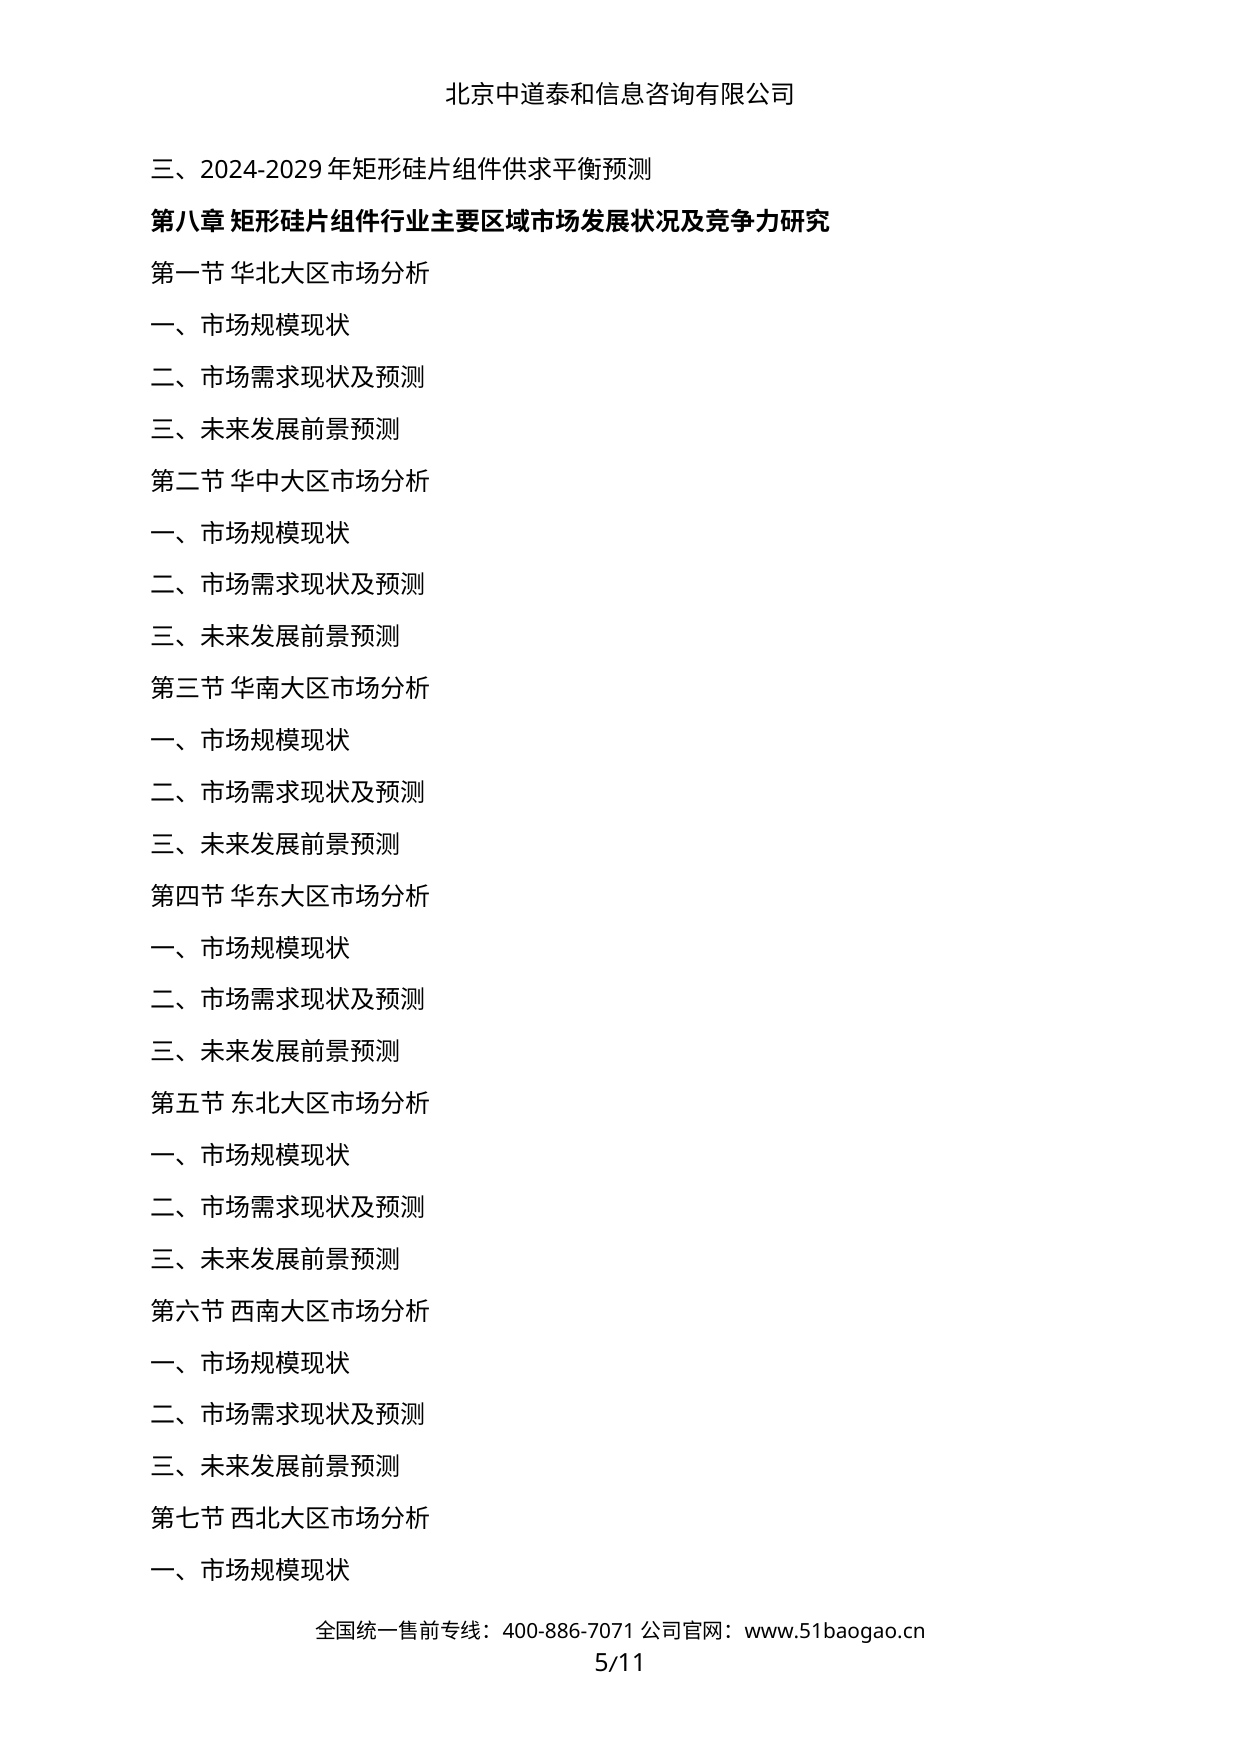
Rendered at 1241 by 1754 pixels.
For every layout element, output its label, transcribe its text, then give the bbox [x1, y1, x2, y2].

text 一、市场规模现状 [150, 928, 1090, 964]
text 二、市场需求现状及预测 [150, 357, 1090, 394]
text 第六节 西南大区市场分析 [150, 1291, 1090, 1327]
text 二、市场需求现状及预测 [150, 980, 1090, 1016]
text 二、市场需求现状及预测 [150, 1187, 1090, 1224]
text 第三节 华南大区市场分析 [150, 669, 1090, 705]
text 一、市场规模现状 [150, 1343, 1090, 1379]
text 二、市场需求现状及预测 [150, 565, 1090, 601]
text 三、未来发展前景预测 [150, 1447, 1090, 1483]
text 二、市场需求现状及预测 [150, 772, 1090, 809]
text 一、市场规模现状 [150, 306, 1090, 342]
text 第二节 华中大区市场分析 [150, 461, 1090, 497]
text 三、未来发展前景预测 [150, 409, 1090, 446]
text 一、市场规模现状 [150, 1136, 1090, 1172]
text 第五节 东北大区市场分析 [150, 1084, 1090, 1120]
text 三、未来发展前景预测 [150, 1032, 1090, 1068]
text 第八章 矩形硅片组件行业主要区域市场发展状况及竞争力研究 [150, 202, 1090, 238]
text 三、未来发展前景预测 [150, 1239, 1090, 1276]
text 三、2024-2029年矩形硅片组件供求平衡预测 [150, 150, 1090, 186]
text 一、市场规模现状 [150, 513, 1090, 549]
text 第一节 华北大区市场分析 [150, 254, 1090, 290]
text 二、市场需求现状及预测 [150, 1395, 1090, 1431]
text 一、市场规模现状 [150, 721, 1090, 757]
text 三、未来发展前景预测 [150, 617, 1090, 653]
text 三、未来发展前景预测 [150, 824, 1090, 861]
text 一、市场规模现状 [150, 1551, 1090, 1587]
text 第四节 华东大区市场分析 [150, 876, 1090, 912]
text 第七节 西北大区市场分析 [150, 1499, 1090, 1535]
